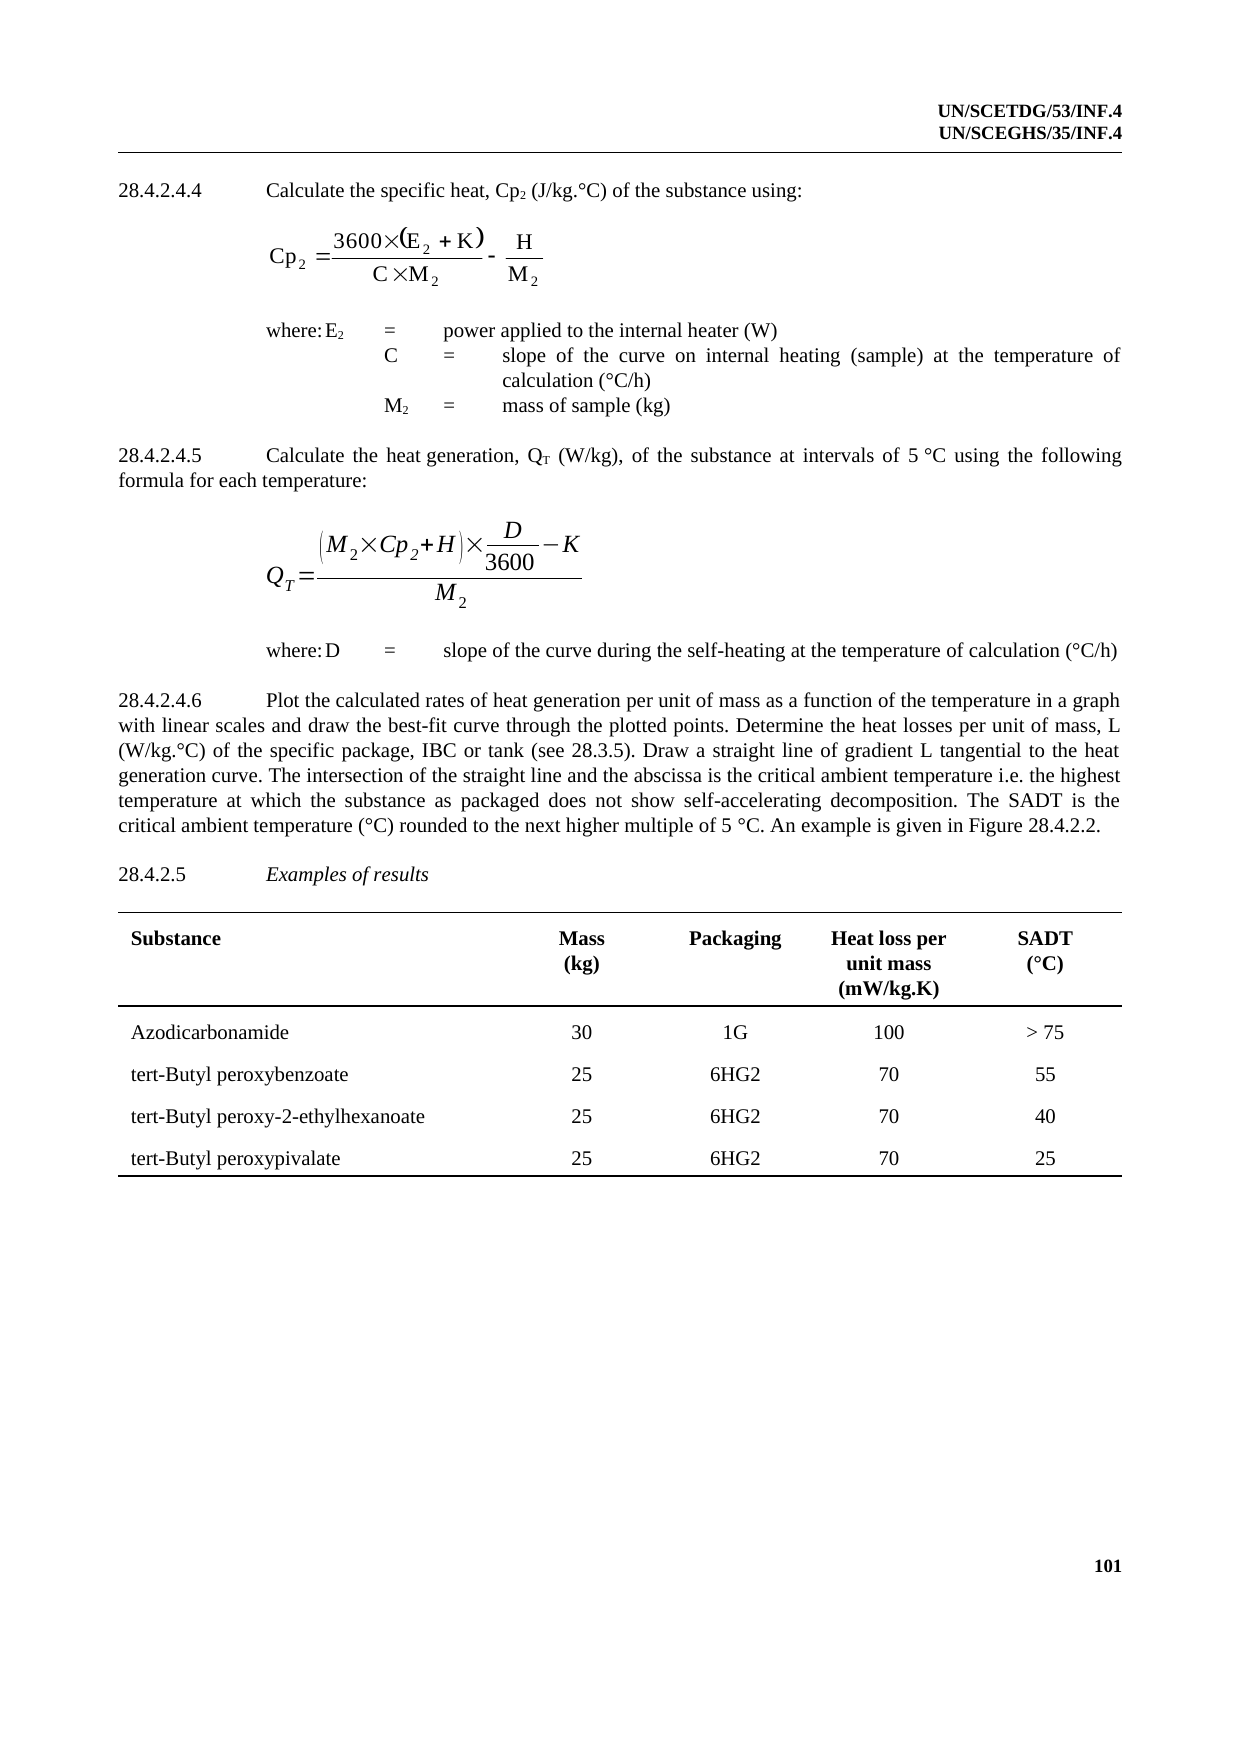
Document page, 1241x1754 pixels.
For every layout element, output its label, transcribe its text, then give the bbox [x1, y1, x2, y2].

table_cell 25 [968, 1133, 1122, 1175]
text 28.4.2.4.6 Plot the calculated rates of heat generation per unit of mass as a function of the temperature in a graph with linear scales and draw the best-fit curve through the plotted points. Determine the heat losses per unit of mass, L (W/kg.°C) of the specific package, IBC or tank (see 28.3.5). Draw a straight line of gradient L tangential to the heat generation curve. The intersection of the straight line and the abscissa is the critical ambient temperature i.e. the highest temperature at which the substance as packaged does not show self-accelerating decomposition. The SADT is the critical ambient temperature (°C) rounded to the next higher multiple of 5 °C. An example is given in Figure 28.4.2.2. [118, 687, 1122, 837]
text 28.4.2.4.5 Calculate the heat generation, QT (W/kg), of the substance at intervals of 5 °C using the following formula for each temperature: [118, 442, 1122, 492]
list M2 = mass of sample (kg) [118, 392, 1122, 417]
table_cell 70 [809, 1049, 968, 1091]
table_cell 1G [661, 1007, 809, 1049]
list C = slope of the curve on internal heating (sample) at the temperature of calculation (°C/h) [118, 342, 1122, 392]
table_cell 25 [502, 1133, 661, 1175]
table_cell Azodicarbonamide [118, 1007, 502, 1049]
table_cell 55 [968, 1049, 1122, 1091]
table_cell 40 [968, 1091, 1122, 1133]
table_cell > 75 [968, 1007, 1122, 1049]
table_header Mass (kg) [502, 913, 661, 1005]
list where: E2 = power applied to the internal heater (W) [118, 317, 1122, 342]
text 28.4.2.4.4 Calculate the specific heat, Cp2 (J/kg.°C) of the substance using: [118, 177, 1122, 202]
subtitle 28.4.2.5 Examples of results [118, 862, 1122, 886]
table_cell 25 [502, 1091, 661, 1133]
table_cell 25 [502, 1049, 661, 1091]
table_cell 30 [502, 1007, 661, 1049]
table_cell 70 [809, 1133, 968, 1175]
table_cell 70 [809, 1091, 968, 1133]
table_cell tert-Butyl peroxy-2-ethylhexanoate [118, 1091, 502, 1133]
table_cell 6HG2 [661, 1049, 809, 1091]
table_cell 100 [809, 1007, 968, 1049]
list where: D = slope of the curve during the self-heating at the temperature of calculation (°C/h) [118, 637, 1122, 662]
table_header Packaging [661, 913, 809, 1005]
table_cell 6HG2 [661, 1133, 809, 1175]
table_cell tert-Butyl peroxypivalate [118, 1133, 502, 1175]
table_header SADT (°C) [968, 913, 1122, 1005]
table_header Heat loss per unit mass (mW/kg.K) [809, 913, 968, 1005]
table_cell 6HG2 [661, 1091, 809, 1133]
table_header Substance [118, 913, 502, 1005]
table_cell tert-Butyl peroxybenzoate [118, 1049, 502, 1091]
